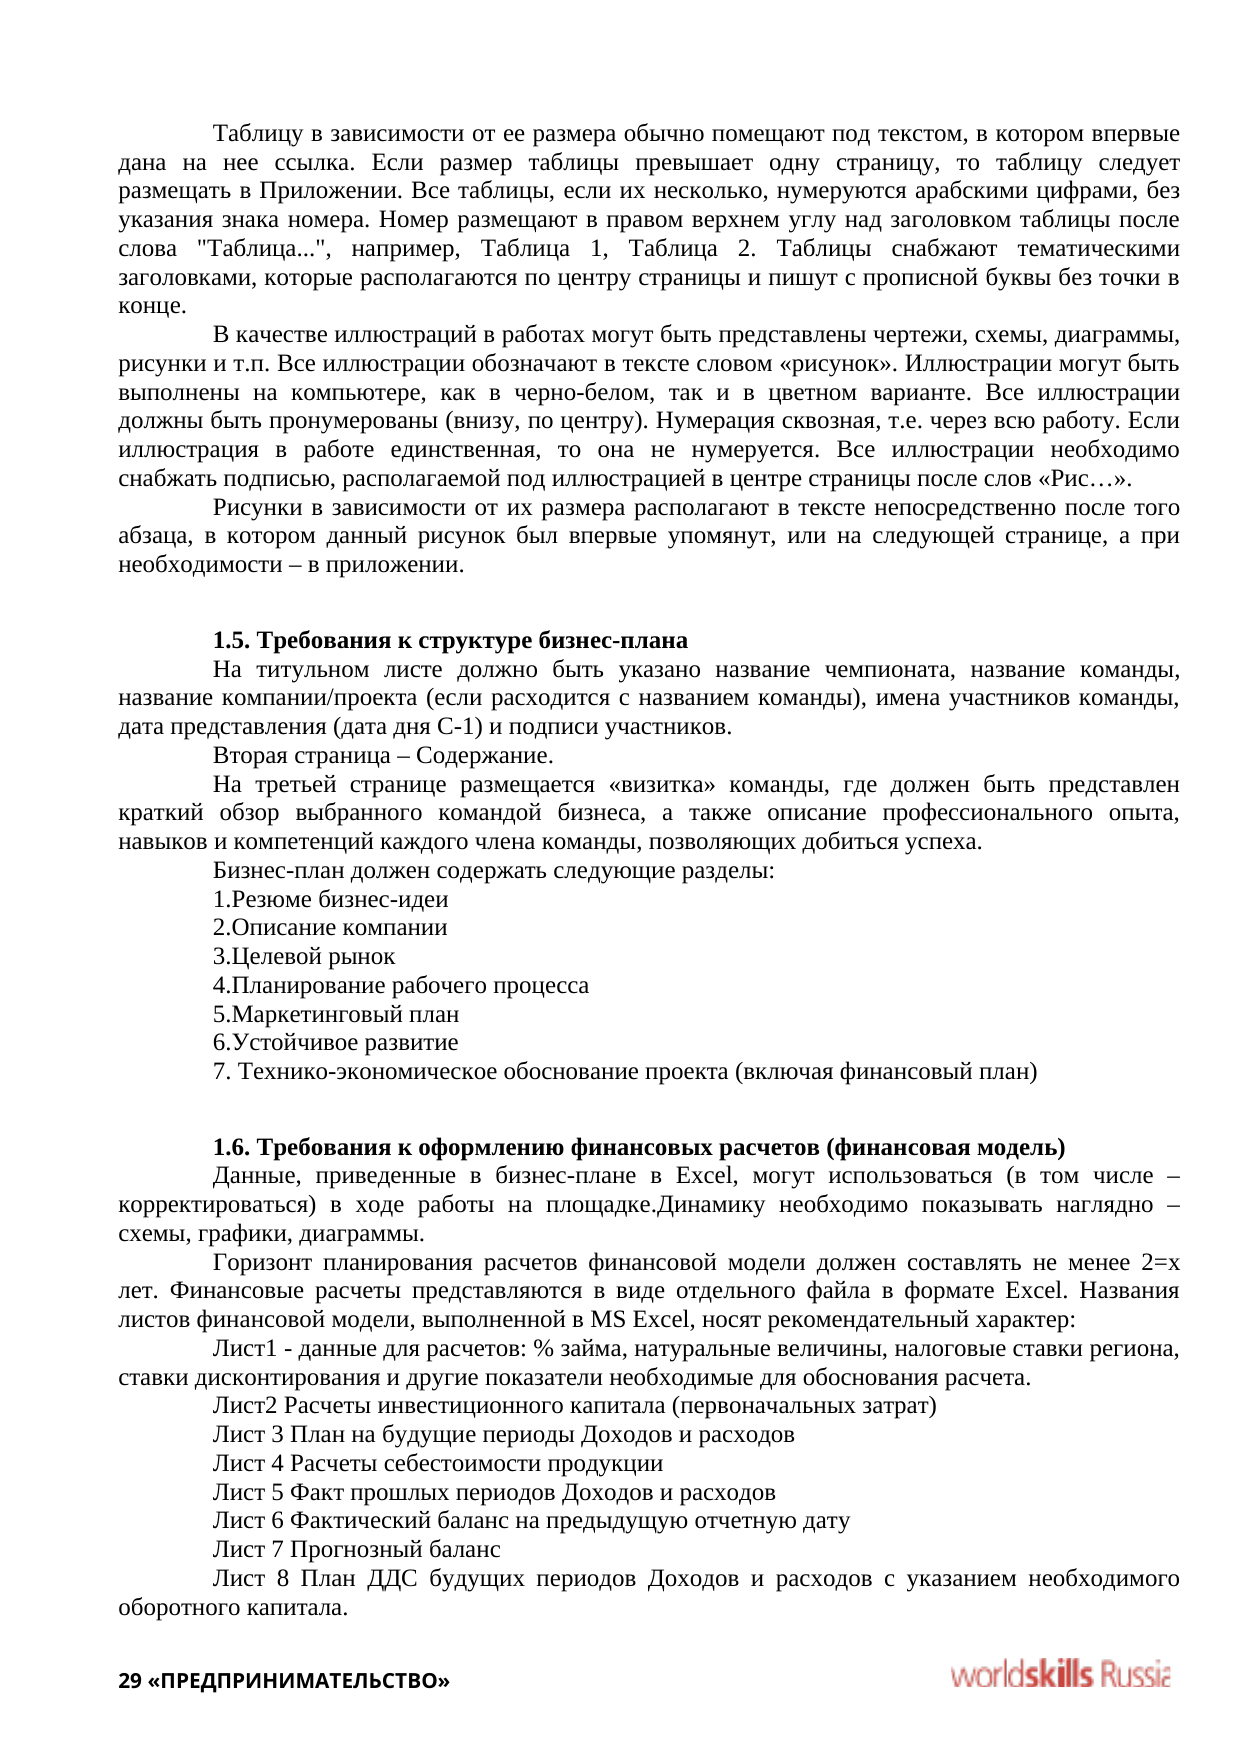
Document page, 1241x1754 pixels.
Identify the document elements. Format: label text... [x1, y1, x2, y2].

text На третьей странице размещается «визитка» команды, где должен быть представлен краткий обзор выбранного командой бизнеса, а также описание профессионального опыта, навыков и компетенций каждого члена команды, позволяющих добиться успеха. [118, 769, 1181, 855]
text Лист2 Расчеты инвестиционного капитала (первоначальных затрат) [118, 1391, 1181, 1419]
text 3.Целевой рынок [118, 941, 1181, 970]
text 6.Устойчивое развитие [118, 1027, 1181, 1056]
text Таблицу в зависимости от ее размера обычно помещают под текстом, в котором впервые дана на нее ссылка. Если размер таблицы превышает одну страницу, то таблицу следует размещать в Приложении. Все таблицы, если их несколько, нумеруются арабскими цифрами, без указания знака номера. Номер размещают в правом верхнем углу над заголовком таблицы после слова "Таблица...", например, Таблица 1, Таблица 2. Таблицы снабжают тематическими заголовками, которые располагаются по центру страницы и пишут с прописной буквы без точки в конце. [118, 118, 1181, 319]
text Лист 4 Расчеты себестоимости продукции [118, 1448, 1181, 1477]
text Лист1 - данные для расчетов: % займа, натуральные величины, налоговые ставки региона, ставки дисконтирования и другие показатели необходимые для обоснования расчета. [118, 1333, 1181, 1391]
text Данные, приведенные в бизнес-плане в Excel, могут использоваться (в том числе – корректироваться) в ходе работы на площадке.Динамику необходимо показывать наглядно – схемы, графики, диаграммы. [118, 1161, 1181, 1247]
text 2.Описание компании [118, 912, 1181, 941]
text Лист 7 Прогнозный баланс [118, 1534, 1181, 1563]
text 1.Резюме бизнес-идеи [118, 884, 1181, 912]
text Вторая страница – Содержание. [118, 740, 1181, 769]
text 5.Маркетинговый план [118, 999, 1181, 1027]
text 1.5. Требования к структуре бизнес-плана [118, 625, 1181, 654]
text Лист 6 Фактический баланс на предыдущую отчетную дату [118, 1506, 1181, 1534]
text 1.6. Требования к оформлению финансовых расчетов (финансовая модель) [118, 1132, 1181, 1161]
text Лист 3 План на будущие периоды Доходов и расходов [118, 1419, 1181, 1448]
text 4.Планирование рабочего процесса [118, 970, 1181, 999]
text Лист 8 План ДДС будущих периодов Доходов и расходов с указанием необходимого оборотного капитала. [118, 1563, 1181, 1621]
text На титульном листе должно быть указано название чемпионата, название команды, название компании/проекта (если расходится с названием команды), имена участников команды, дата представления (дата дня С-1) и подписи участников. [118, 654, 1181, 740]
text 7. Технико-экономическое обоснование проекта (включая финансовый план) [118, 1056, 1181, 1085]
text В качестве иллюстраций в работах могут быть представлены чертежи, схемы, диаграммы, рисунки и т.п. Все иллюстрации обозначают в тексте словом «рисунок». Иллюстрации могут быть выполнены на компьютере, как в черно-белом, так и в цветном варианте. Все иллюстрации должны быть пронумерованы (внизу, по центру). Нумерация сквозная, т.е. через всю работу. Если иллюстрация в работе единственная, то она не нумеруется. Все иллюстрации необходимо снабжать подписью, располагаемой под иллюстрацией в центре страницы после слов «Рис…». [118, 319, 1181, 492]
text Бизнес-план должен содержать следующие разделы: [118, 855, 1181, 884]
text Горизонт планирования расчетов финансовой модели должен составлять не менее 2=х лет. Финансовые расчеты представляются в виде отдельного файла в формате Excel. Названия листов финансовой модели, выполненной в MS Excel, носят рекомендательный характер: [118, 1247, 1181, 1333]
text Рисунки в зависимости от их размера располагают в тексте непосредственно после того абзаца, в котором данный рисунок был впервые упомянут, или на следующей странице, а при необходимости – в приложении. [118, 492, 1181, 578]
text Лист 5 Факт прошлых периодов Доходов и расходов [118, 1477, 1181, 1506]
